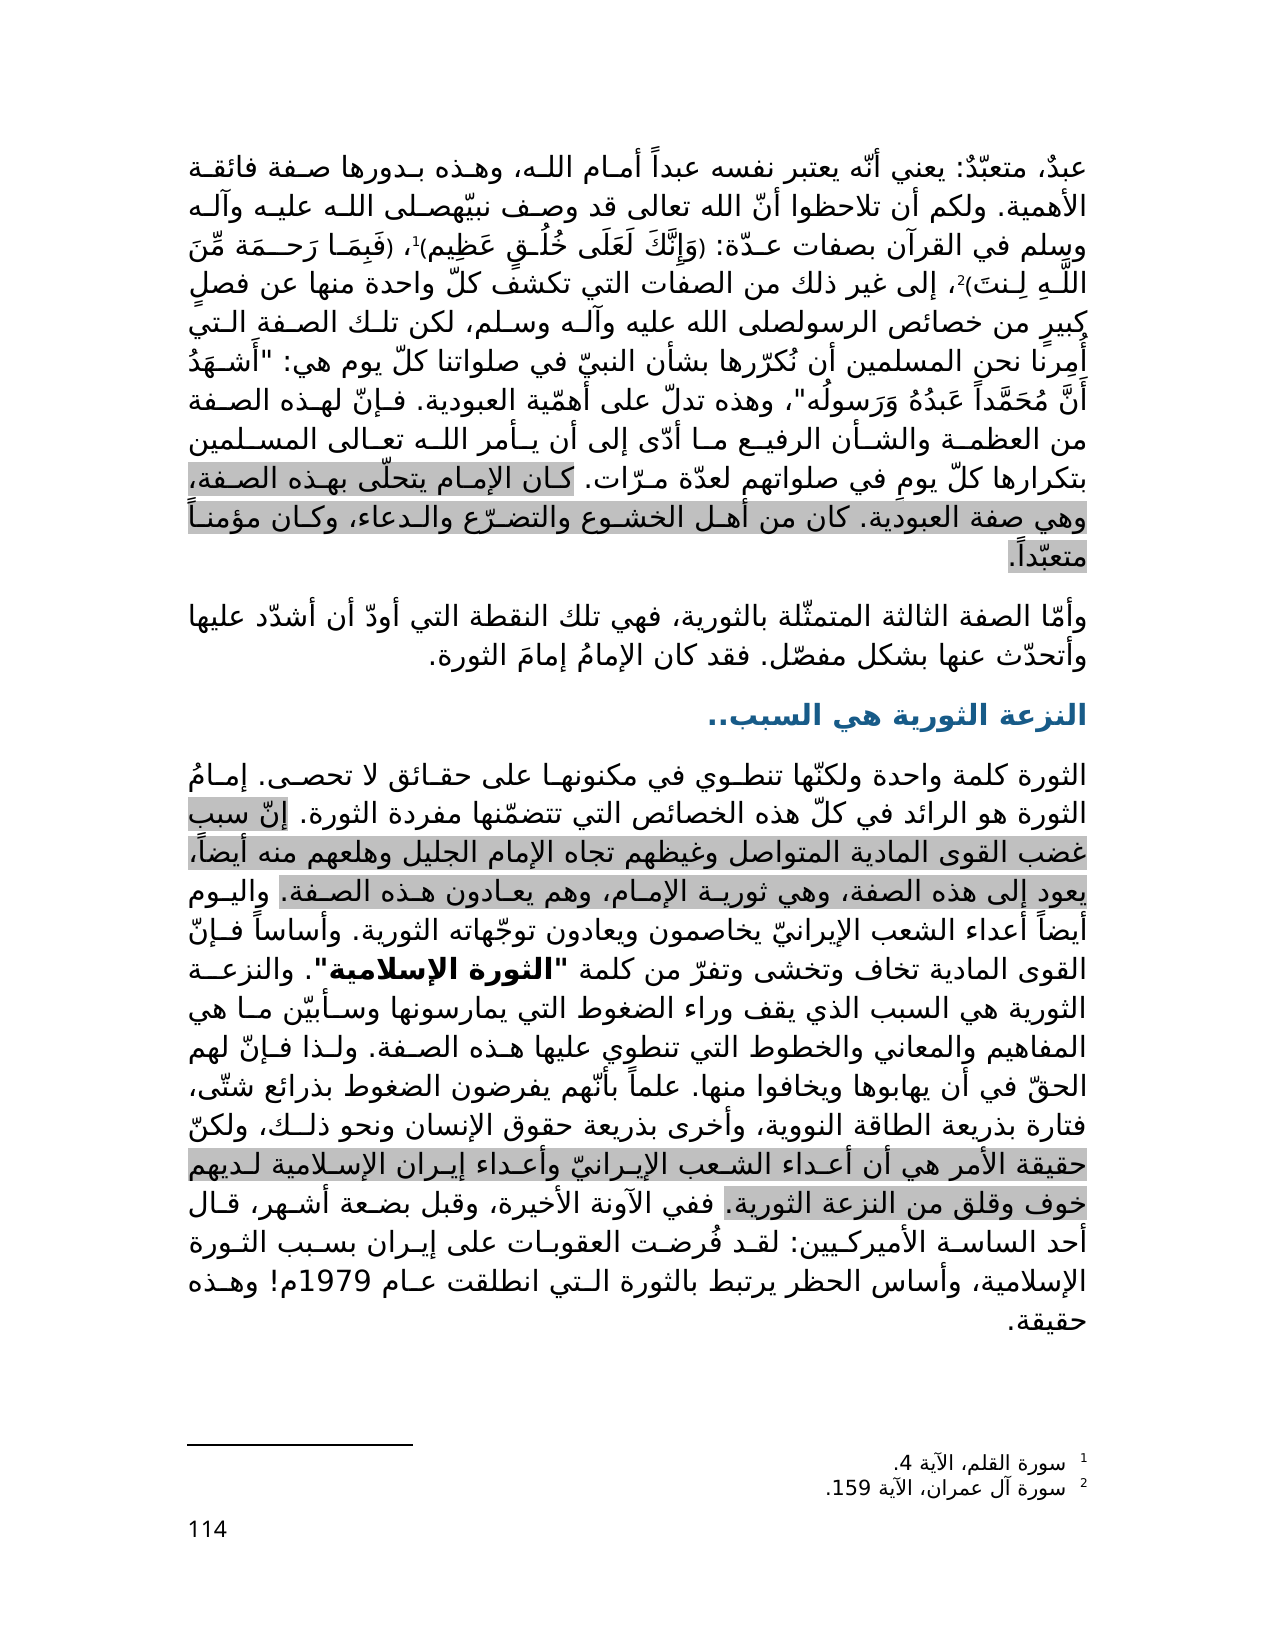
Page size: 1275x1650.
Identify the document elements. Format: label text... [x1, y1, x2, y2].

text النزعة الثورية هي السبب.. [187, 698, 1087, 732]
text الثورة كلمة واحدة ولكنّها تنطوي في مكنونها على حقائق لا تحصى. إمامُ الثورة هو الرائد في كلّ هذه الخصائص التي تتضمّنها مفردة الثورة. إنّ سبب غضب القوى المادية المتواصل وغيظهم تجاه الإمام الجليل وهلعهم منه أيضاً، يعود إلى هذه الصفة، وهي ثورية الإمام، وهم يعادون هذه الصفة. واليوم أيضاً أعداء الشعب الإيرانيّ يخاصمون ويعادون توجّهاته الثورية. وأساساً فإنّ القوى المادية تخاف وتخشى وتفرّ من كلمة "الثورة الإسلامية". والنزعة الثورية هي السبب الذي يقف وراء الضغوط التي يمارسونها وسأبيّن ما هي المفاهيم والمعاني والخطوط التي تنطوي عليها هذه الصفة. ولذا فإنّ لهم الحقّ في أن يهابوها ويخافوا منها. علماً بأنّهم يفرضون الضغوط بذرائع شتّى، فتارة بذريعة الطاقة النووية، وأخرى بذريعة حقوق الإنسان ونحو ذلك، ولكنّ حقيقة الأمر هي أن أعداء الشعب الإيرانيّ وأعداء إيران الإسلامية لديهم خوف وقلق من النزعة الثورية. ففي الآونة الأخيرة، وقبل بضعة أشهر، قال أحد الساسة الأميركيين: لقد فُرضت العقوبات على إيران بسبب الثورة الإسلامية، وأساس الحظر يرتبط بالثورة التي انطلقت عام 1979م! وهذه حقيقة. [187, 758, 1087, 1337]
text عبدٌ، متعبّدٌ: يعني أنّه يعتبر نفسه عبداً أمام الله، وهذه بدورها صفة فائقة الأهمية. ولكم أن تلاحظوا أنّ الله تعالى قد وصف نبيّهصلى الله عليه وآله وسلم في القرآن بصفات عدّة: ﴿وَإِنَّكَ لَعَلَى خُلُقٍ عَظِيم﴾، ﴿فَبِمَا رَحـمَة مِّنَ اللَّـهِ لِـنتَ﴾، إلى غير ذلك من الصفات التي تكشف كلّ واحدة منها عن فصلٍ كبيرٍ من خصائص الرسولصلى الله عليه وآله وسلم، لكن تلك الصفة التي أُمِرنا نحن المسلمين أن نُكرّرها بشأن النبيّ في صلواتنا كلّ يوم هي: "أَشهَدُ أَنَّ مُحَمَّداً عَبدُهُ وَرَسولُه"، وهذه تدلّ على أهمّية العبودية. فإنّ لهذه الصفة من العظمة والشأن الرفيع ما أدّى إلى أن يأمر الله تعالى المسلمين بتكرارها كلّ يومٍ في صلواتهم لعدّة مرّات. كان الإمام يتحلّى بهذه الصفة، وهي صفة العبودية. كان من أهل الخشوع والتضرّع والدعاء، وكان مؤمناً متعبّداً. [187, 150, 1087, 502]
text وأمّا الصفة الثالثة المتمثّلة بالثورية، فهي تلك النقطة التي أودّ أن أشدّد عليها وأتحدّث عنها بشكل مفصّل. فقد كان الإمامُ إمامَ الثورة. [187, 599, 1087, 672]
text عبدٌ، متعبّدٌ: يعني أنّه يعتبر نفسه عبداً أمام الله، وهذه بدورها صفة فائقة الأهمية. ولكم أن تلاحظوا أنّ الله تعالى قد وصف نبيّهصلى الله عليه وآله وسلم في القرآن بصفات عدّة: ﴿وَإِنَّكَ لَعَلَى خُلُقٍ عَظِيم﴾، ﴿فَبِمَا رَحـمَة مِّنَ اللَّـهِ لِـنتَ﴾، إلى غير ذلك من الصفات التي تكشف كلّ واحدة منها عن فصلٍ كبيرٍ من خصائص الرسولصلى الله عليه وآله وسلم، لكن تلك الصفة التي أُمِرنا نحن المسلمين أن نُكرّرها بشأن النبيّ في صلواتنا كلّ يوم هي: "أَشهَدُ أَنَّ مُحَمَّداً عَبدُهُ وَرَسولُه"، وهذه تدلّ على أهمّية العبودية. فإنّ لهذه الصفة من العظمة والشأن الرفيع ما أدّى إلى أن يأمر الله تعالى المسلمين بتكرارها كلّ يومٍ في صلواتهم لعدّة مرّات. كان الإمام يتحلّى بهذه الصفة، وهي صفة العبودية. كان من أهل الخشوع والتضرّع والدعاء، وكان مؤمناً متعبّداً. [187, 504, 1087, 573]
